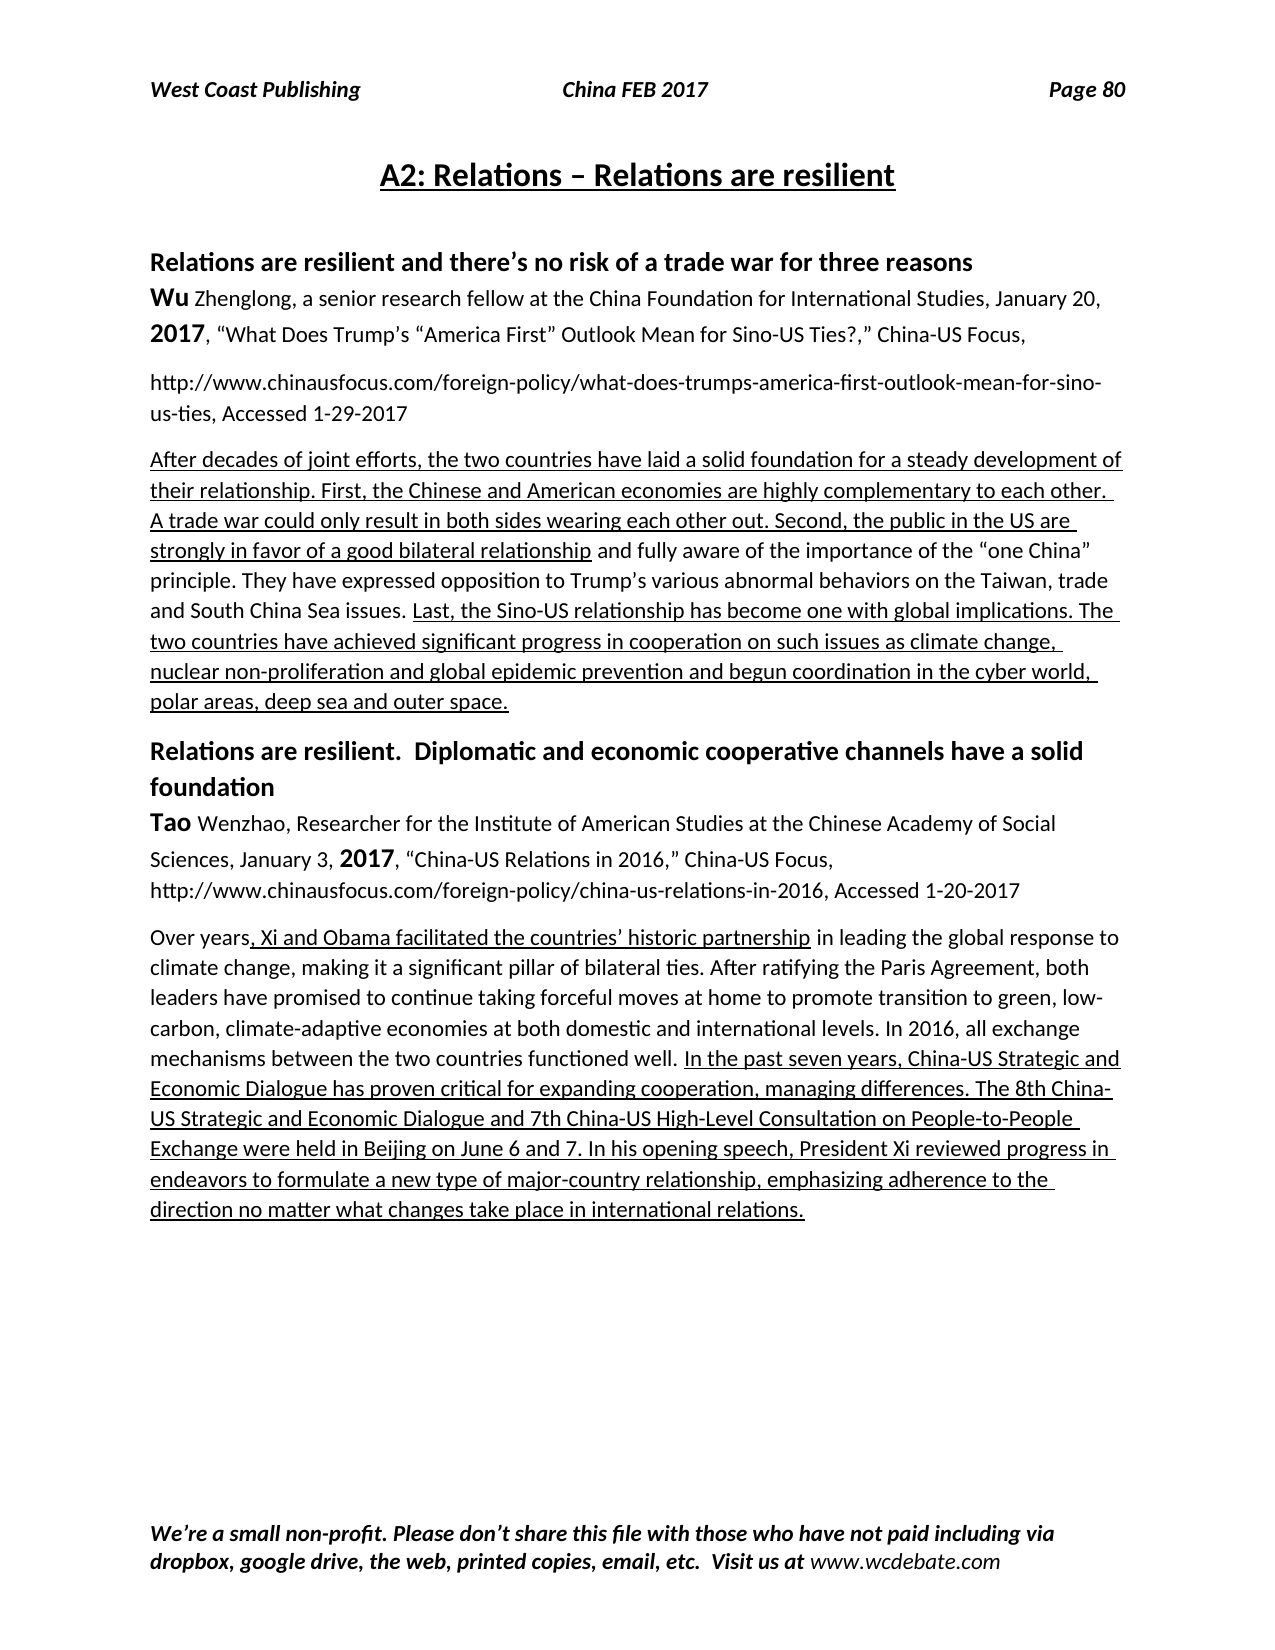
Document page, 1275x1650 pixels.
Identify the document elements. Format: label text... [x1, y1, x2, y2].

text Tao Wenzhao, Researcher for the Institute of American Studies at the Chinese Academy of Social Sciences, January 3, 2017, “China-US Relations in 2016,” China-US Focus, http://www.chinausfocus.com/foreign-policy/china-us-relations-in-2016, Accessed 1-20-2017 [150, 805, 1125, 904]
text Wu Zhenglong, a senior research fellow at the China Foundation for International Studies, January 20, 2017, “What Does Trump’s “America First” Outlook Mean for Sino-US Ties?,” China-US Focus, [150, 281, 1125, 349]
text http://www.chinausfocus.com/foreign-policy/what-does-trumps-america-first-outlook-mean-for-sino-us-ties, Accessed 1-29-2017 [150, 368, 1125, 427]
text After decades of joint efforts, the two countries have laid a solid foundation for a steady development of their relationship. First, the Chinese and American economies are highly complementary to each other. A trade war could only result in both sides wearing each other out. Second, the public in the US are strongly in favor of a good bilateral relationship and fully aware of the importance of the “one China” principle. They have expressed opposition to Trump’s various abnormal behaviors on the Taiwan, trade and South China Sea issues. Last, the Sino-US relationship has become one with global implications. The two countries have achieved significant progress in cooperation on such issues as climate change, nuclear non-proliferation and global epidemic prevention and begun coordination in the cyber world, polar areas, deep sea and outer space. [150, 446, 1125, 715]
subtitle Relations are resilient and there’s no risk of a trade war for three reasons [150, 245, 1125, 278]
subtitle Relations are resilient. Diplomatic and economic cooperative channels have a solid foundation [150, 734, 1125, 803]
text Over years, Xi and Obama facilitated the countries’ historic partnership in leading the global response to climate change, making it a significant pillar of bilateral ties. After ratifying the Paris Agreement, both leaders have promised to continue taking forceful moves at home to promote transition to green, low-carbon, climate-adaptive economies at both domestic and international levels. In 2016, all exchange mechanisms between the two countries functioned well. In the past seven years, China-US Strategic and Economic Dialogue has proven critical for expanding cooperation, managing differences. The 8th China-US Strategic and Economic Dialogue and 7th China-US High-Level Consultation on People-to-People Exchange were held in Beijing on June 6 and 7. In his opening speech, President Xi reviewed progress in endeavors to formulate a new type of major-country relationship, emphasizing adherence to the direction no matter what changes take place in international relations. [150, 923, 1125, 1223]
subtitle A2: Relations – Relations are resilient [150, 154, 1125, 195]
